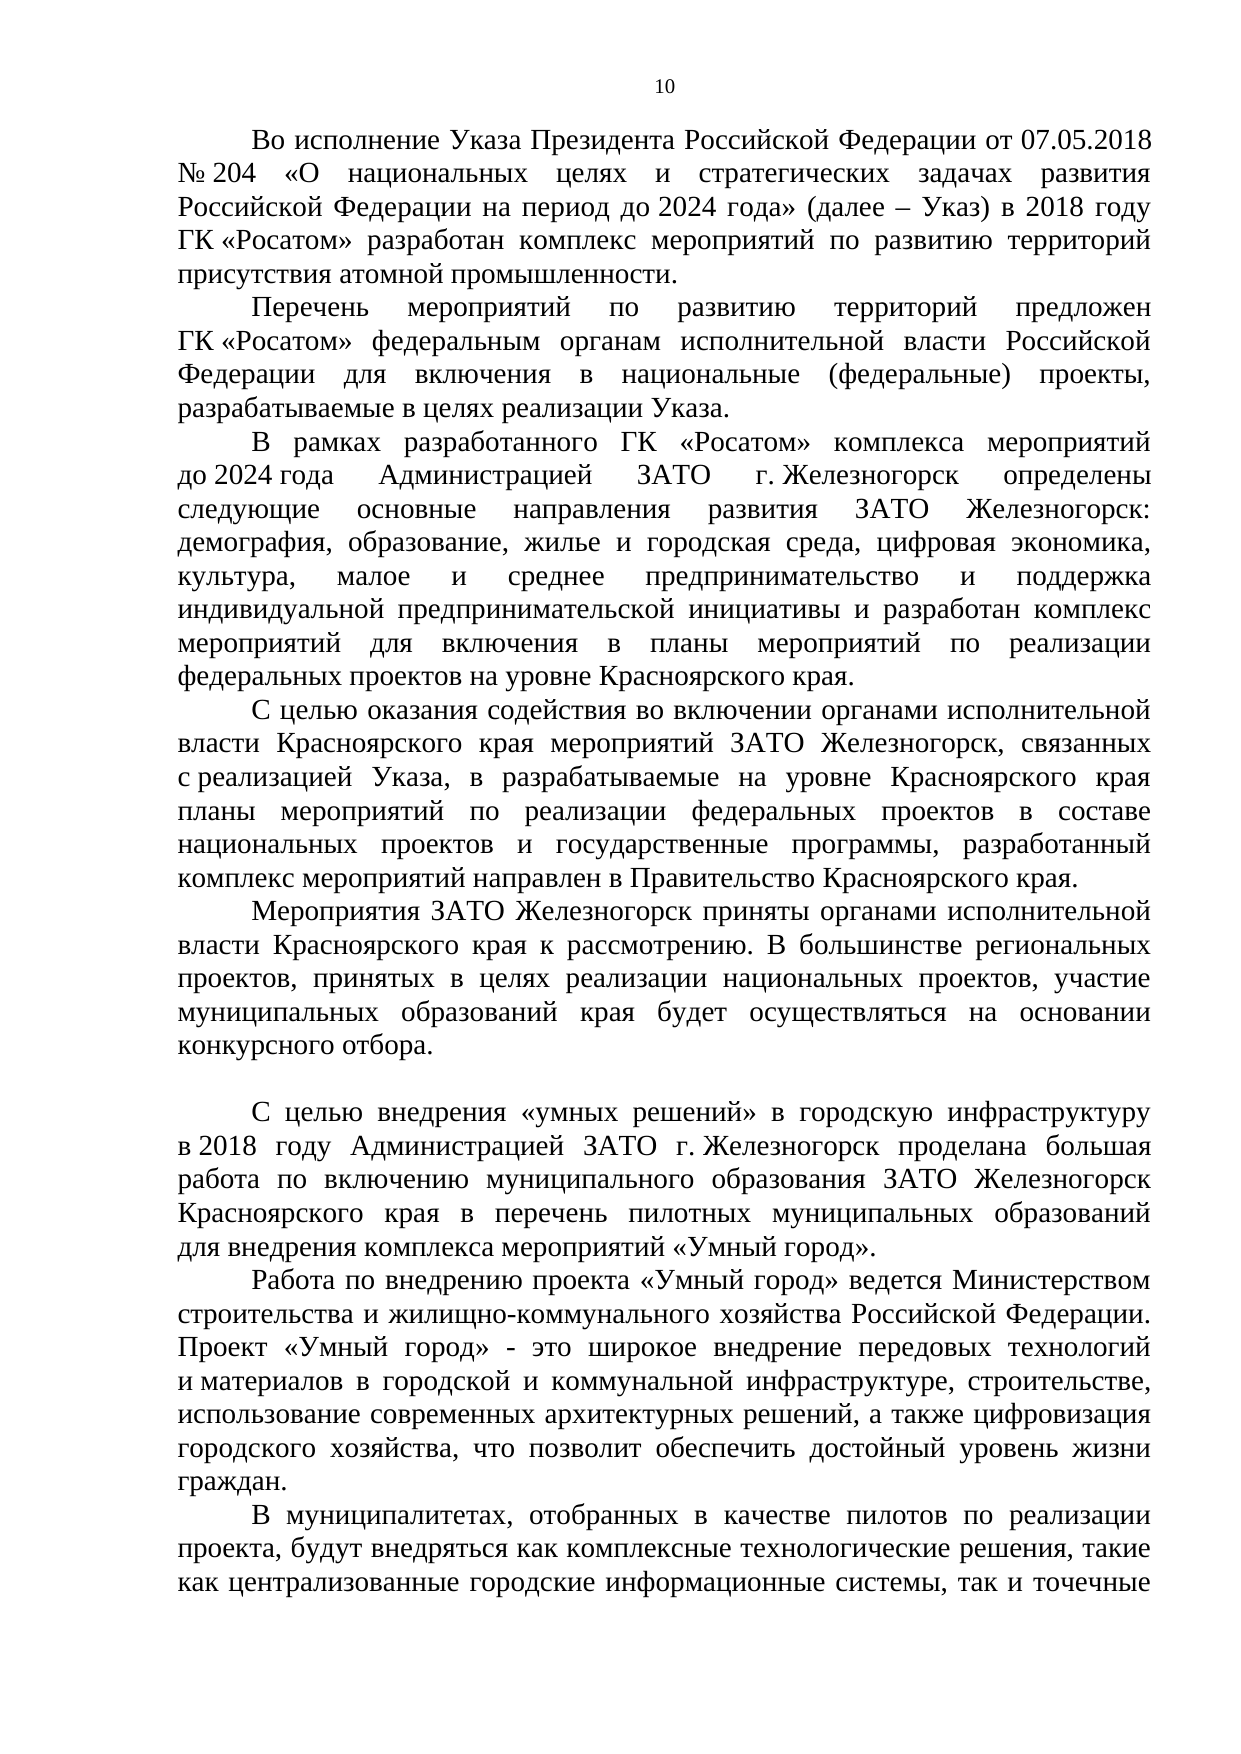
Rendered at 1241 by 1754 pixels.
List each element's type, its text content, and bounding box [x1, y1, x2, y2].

text Во исполнение Указа Президента Российской Федерации от 07.05.2018 № 204 «О национальных целях и стратегических задачах развития Российской Федерации на период до 2024 года» (далее – Указ) в 2018 году ГК «Росатом» разработан комплекс мероприятий по развитию территорий присутствия атомной промышленности. [177, 122, 1152, 289]
text С целью внедрения «умных решений» в городскую инфраструктуру в 2018 году Администрацией ЗАТО г. Железногорск проделана большая работа по включению муниципального образования ЗАТО Железногорск Красноярского края в перечень пилотных муниципальных образований для внедрения комплекса мероприятий «Умный город». [177, 1094, 1152, 1262]
text В рамках разработанного ГК «Росатом» комплекса мероприятий до 2024 года Администрацией ЗАТО г. Железногорск определены следующие основные направления развития ЗАТО Железногорск: демография, образование, жилье и городская среда, цифровая экономика, культура, малое и среднее предпринимательство и поддержка индивидуальной предпринимательской инициативы и разработан комплекс мероприятий для включения в планы мероприятий по реализации федеральных проектов на уровне Красноярского края. [177, 424, 1152, 692]
text Работа по внедрению проекта «Умный город» ведется Министерством строительства и жилищно-коммунального хозяйства Российской Федерации. Проект «Умный город» - это широкое внедрение передовых технологий и материалов в городской и коммунальной инфраструктуре, строительстве, использование современных архитектурных решений, а также цифровизация городского хозяйства, что позволит обеспечить достойный уровень жизни граждан. [177, 1262, 1152, 1497]
text С целью оказания содействия во включении органами исполнительной власти Красноярского края мероприятий ЗАТО Железногорск, связанных с реализацией Указа, в разрабатываемые на уровне Красноярского края планы мероприятий по реализации федеральных проектов в составе национальных проектов и государственные программы, разработанный комплекс мероприятий направлен в Правительство Красноярского края. [177, 692, 1152, 893]
text Перечень мероприятий по развитию территорий предложен ГК «Росатом» федеральным органам исполнительной власти Российской Федерации для включения в национальные (федеральные) проекты, разрабатываемые в целях реализации Указа. [177, 289, 1152, 424]
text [177, 1497, 1152, 1598]
text Мероприятия ЗАТО Железногорск приняты органами исполнительной власти Красноярского края к рассмотрению. В большинстве региональных проектов, принятых в целях реализации национальных проектов, участие муниципальных образований края будет осуществляться на основании конкурсного отбора. [177, 893, 1152, 1061]
